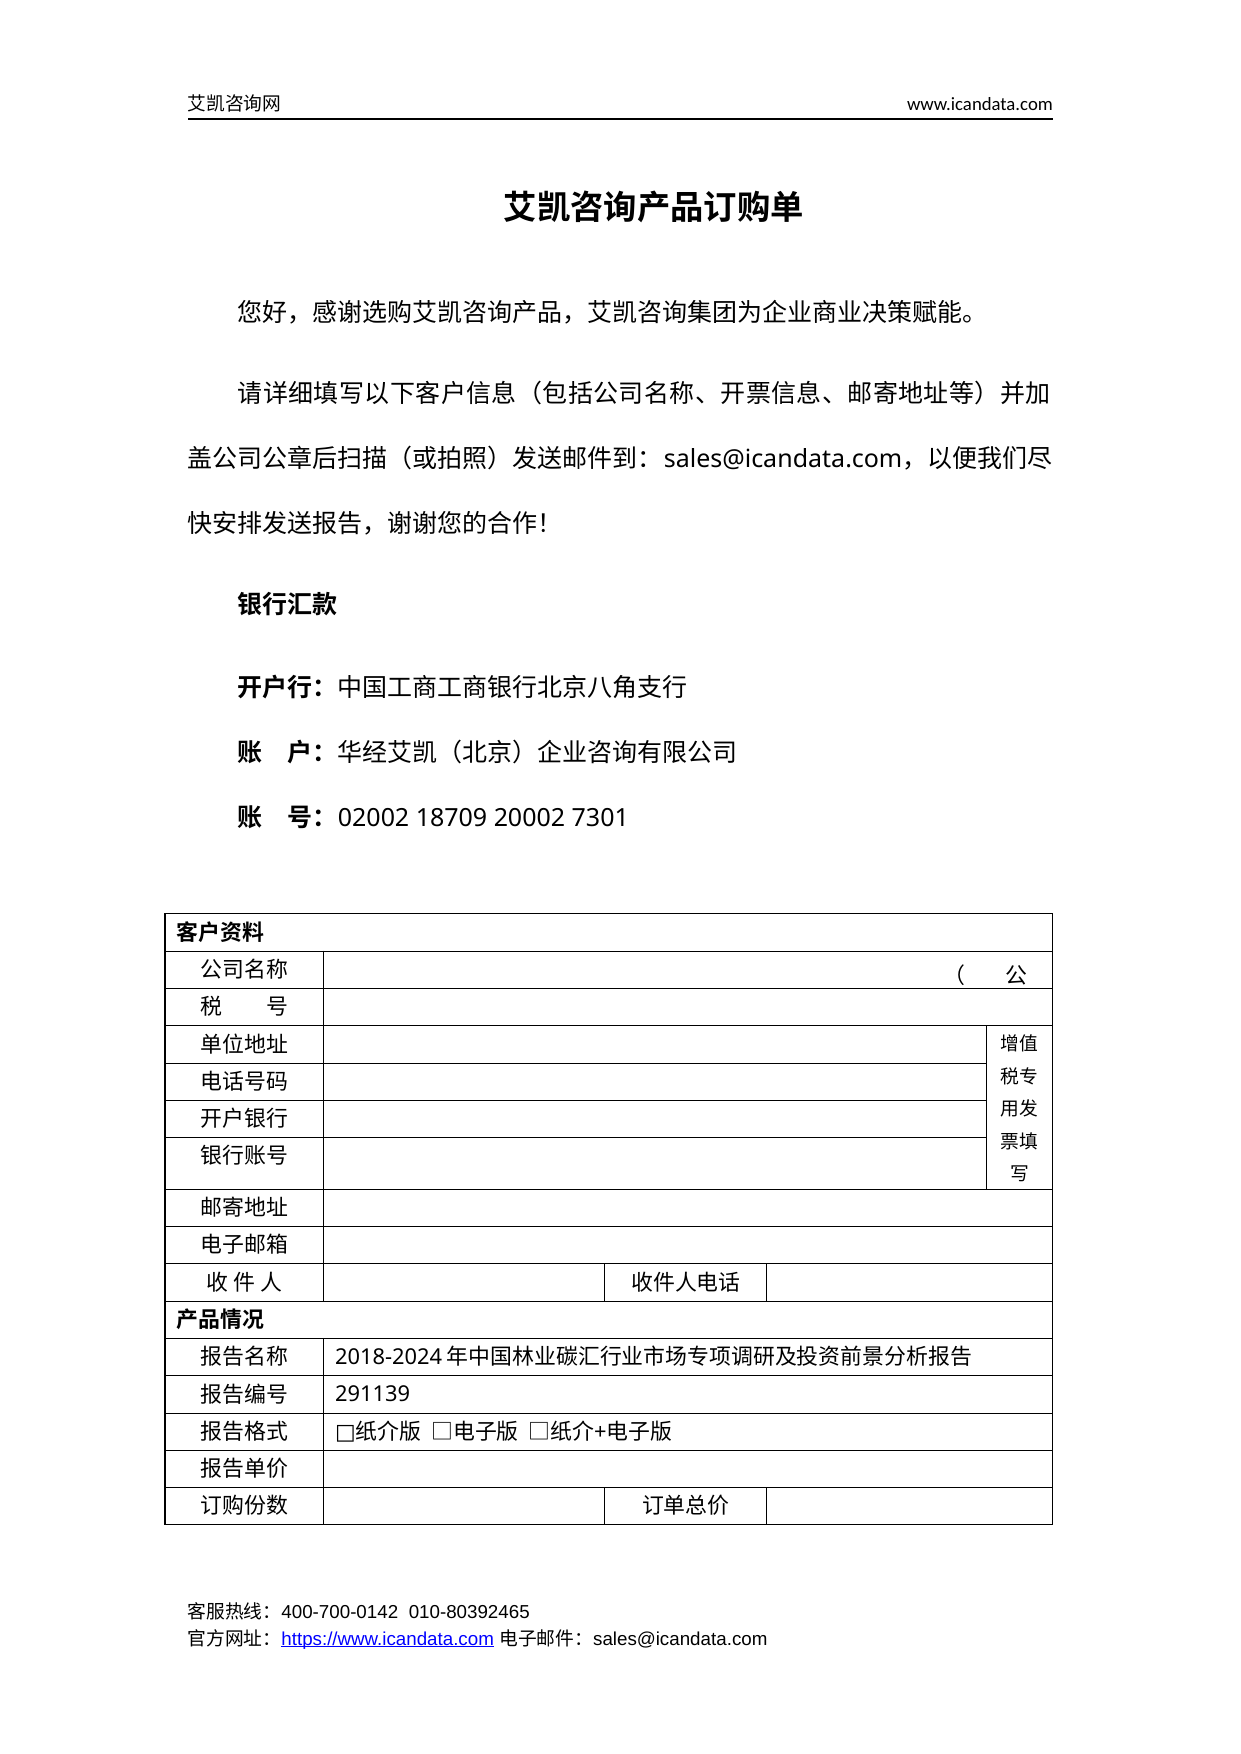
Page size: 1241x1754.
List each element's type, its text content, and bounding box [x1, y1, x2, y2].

table_cell 291139 [324, 1376, 1052, 1412]
table_cell [324, 1026, 986, 1062]
table_cell 收件人电话 [605, 1264, 766, 1301]
table_cell [324, 952, 1052, 988]
table_cell [324, 1101, 986, 1137]
table_cell 单位地址 [166, 1026, 323, 1062]
table_cell 订单总价 [605, 1488, 766, 1524]
table_cell 报告单价 [166, 1451, 323, 1487]
text 账 户：华经艾凯（北京）企业咨询有限公司 [187, 718, 1053, 783]
table_cell [324, 1190, 1052, 1226]
table_cell 公司名称 [166, 952, 323, 988]
table_cell 增值税专用发票填写 [987, 1026, 1052, 1189]
table_header 客户资料 [166, 914, 1052, 951]
text 艾凯咨询产品订购单 [187, 172, 1053, 237]
table_cell [324, 1138, 986, 1189]
table_cell □纸介版 □电子版 □纸介+电子版 [324, 1414, 1052, 1450]
table_cell 报告格式 [166, 1414, 323, 1450]
table_cell 收 件 人 [166, 1264, 323, 1301]
text 开户行：中国工商工商银行北京八角支行 [187, 653, 1053, 718]
table_cell 电话号码 [166, 1064, 323, 1100]
text 请详细填写以下客户信息（包括公司名称、开票信息、邮寄地址等）并加盖公司公章后扫描（或拍照）发送邮件到：sales@icandata.com，以便我们尽快安排发送报告，谢谢您的合作！ [187, 359, 1053, 554]
table_cell 2018-2024年中国林业碳汇行业市场专项调研及投资前景分析报告 [324, 1339, 1052, 1375]
table_cell 报告编号 [166, 1376, 323, 1412]
table_cell [324, 1227, 1052, 1263]
table_cell 电子邮箱 [166, 1227, 323, 1263]
text 账 号：02002 18709 20002 7301 [187, 783, 1053, 848]
table_cell 报告名称 [166, 1339, 323, 1375]
table_cell [767, 1488, 1052, 1524]
table_cell 开户银行 [166, 1101, 323, 1137]
table_cell 产品情况 [166, 1302, 1052, 1338]
table_cell 邮寄地址 [166, 1190, 323, 1226]
table_cell [767, 1264, 1052, 1301]
table_cell [324, 1451, 1052, 1487]
text 银行汇款 [187, 570, 1053, 635]
table_cell [324, 1264, 604, 1301]
table_cell 税 号 [166, 989, 323, 1025]
table_cell 银行账号 [166, 1138, 323, 1189]
table_cell [324, 989, 1052, 1025]
text 您好，感谢选购艾凯咨询产品，艾凯咨询集团为企业商业决策赋能。 [187, 278, 1053, 343]
table_cell [324, 1488, 604, 1524]
table_cell [324, 1064, 986, 1100]
table_cell 订购份数 [166, 1488, 323, 1524]
